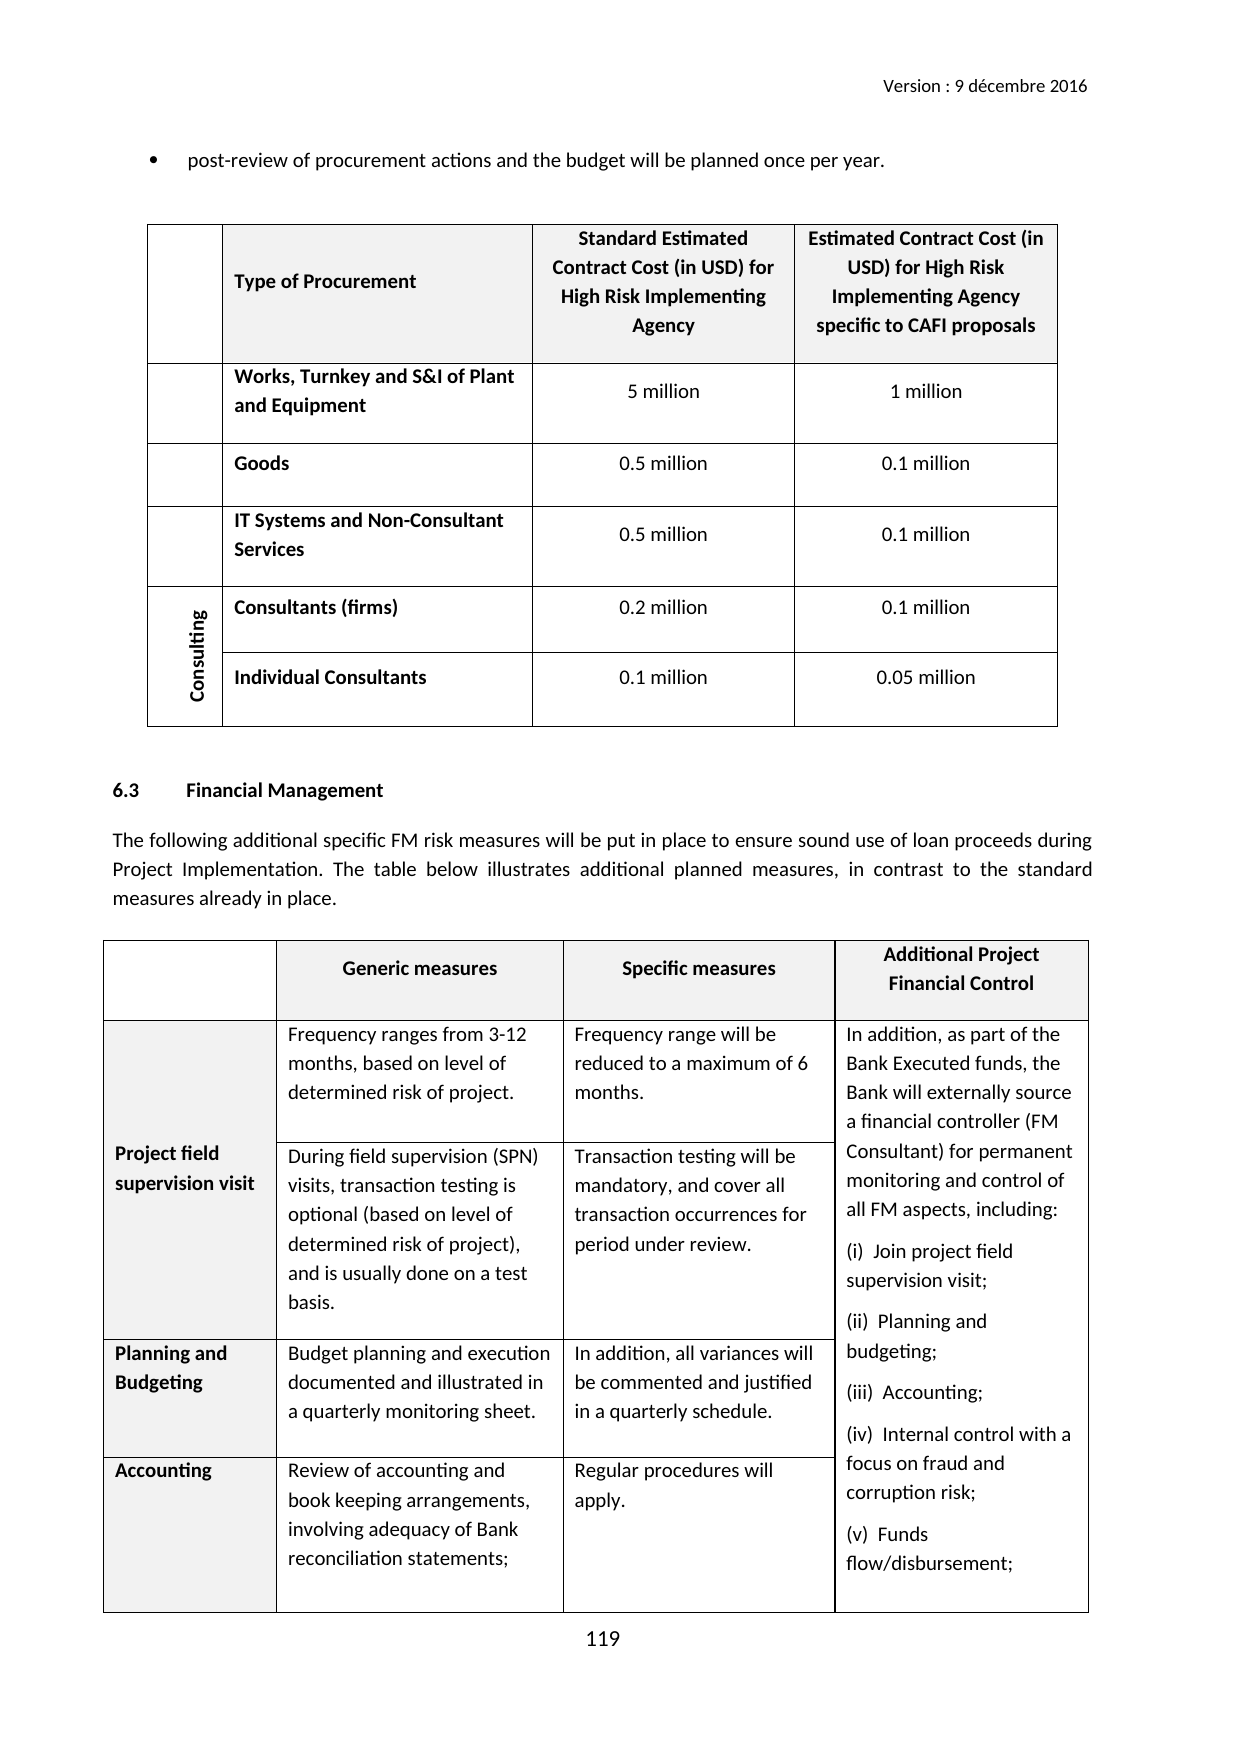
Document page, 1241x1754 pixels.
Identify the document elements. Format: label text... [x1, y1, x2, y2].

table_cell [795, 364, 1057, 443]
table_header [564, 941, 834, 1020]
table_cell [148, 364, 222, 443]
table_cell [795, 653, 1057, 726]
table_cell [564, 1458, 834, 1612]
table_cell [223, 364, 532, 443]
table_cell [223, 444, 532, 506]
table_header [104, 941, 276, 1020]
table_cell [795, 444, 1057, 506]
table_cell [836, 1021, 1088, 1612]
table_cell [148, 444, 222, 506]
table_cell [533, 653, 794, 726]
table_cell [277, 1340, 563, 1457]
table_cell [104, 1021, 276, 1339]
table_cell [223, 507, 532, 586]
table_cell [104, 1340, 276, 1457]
list post-review of procurement actions and the budget will be planned once per year. [150, 148, 1093, 173]
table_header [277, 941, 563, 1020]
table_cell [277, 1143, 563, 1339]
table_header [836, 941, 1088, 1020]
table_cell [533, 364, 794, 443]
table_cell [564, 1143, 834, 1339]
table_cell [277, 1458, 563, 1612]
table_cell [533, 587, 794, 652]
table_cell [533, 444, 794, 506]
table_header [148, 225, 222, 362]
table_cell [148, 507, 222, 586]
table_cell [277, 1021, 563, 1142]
text The following additional specific FM risk measures will be put in place to ensure sound use of loan proceeds during Project Implementation. The table below illustrates additional planned measures, in contrast to the standard measures already in place. [112, 827, 1093, 911]
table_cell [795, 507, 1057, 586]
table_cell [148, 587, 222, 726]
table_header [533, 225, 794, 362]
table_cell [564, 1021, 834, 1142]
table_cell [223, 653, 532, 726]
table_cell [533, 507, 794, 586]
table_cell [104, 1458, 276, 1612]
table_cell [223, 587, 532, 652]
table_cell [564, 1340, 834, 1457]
text 6.3 Financial Management [112, 777, 1093, 803]
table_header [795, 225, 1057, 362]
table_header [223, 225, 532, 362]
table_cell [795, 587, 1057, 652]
